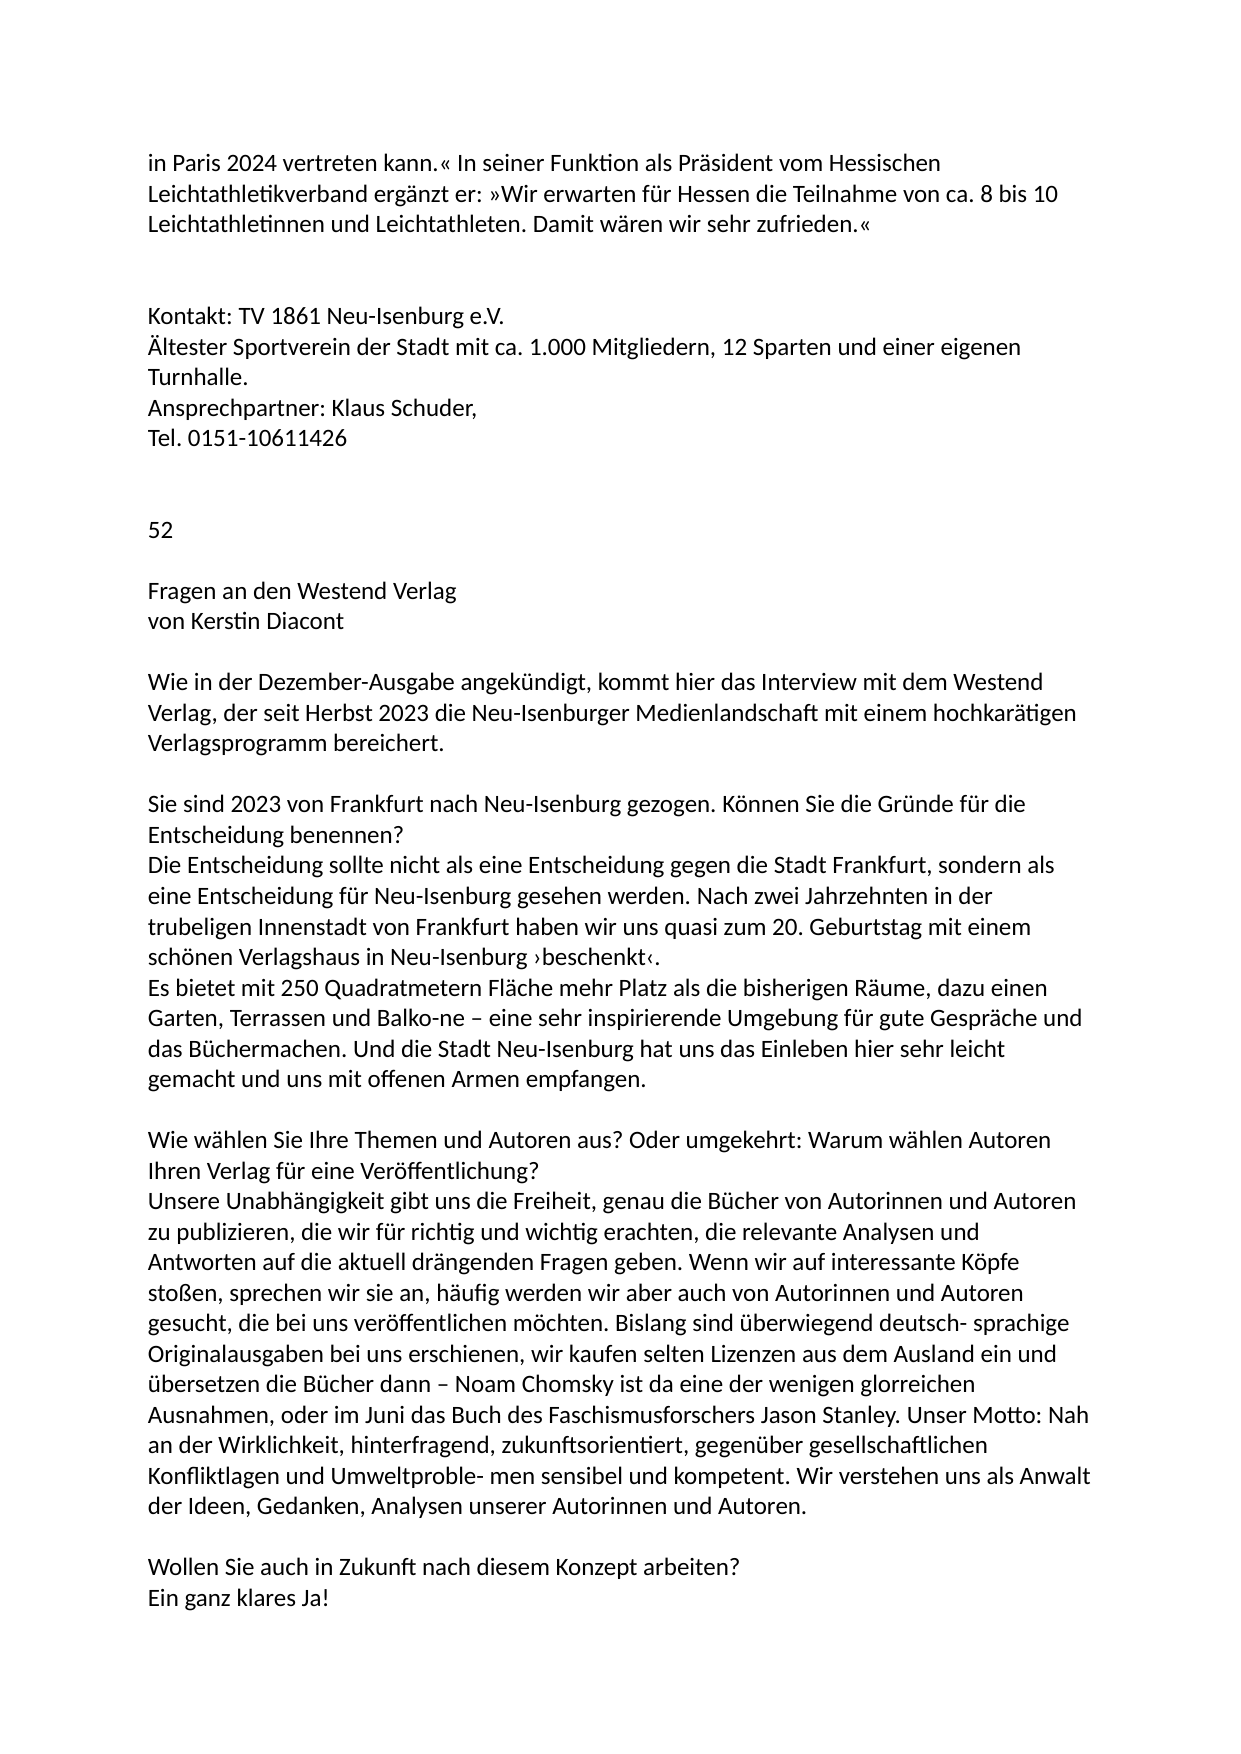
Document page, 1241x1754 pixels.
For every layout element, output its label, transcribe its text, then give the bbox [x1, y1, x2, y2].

text Die Entscheidung sollte nicht als eine Entscheidung gegen die Stadt Frankfurt, sondern als eine Entscheidung für Neu-Isenburg gesehen werden. Nach zwei Jahrzehnten in der trubeligen Innenstadt von Frankfurt haben wir uns quasi zum 20. Geburtstag mit einem schönen Verlagshaus in Neu-Isenburg ›beschenkt‹. [148, 849, 1093, 972]
text ﻿Sie sind 2023 von Frankfurt nach Neu-Isenburg gezogen. Können Sie die Gründe für die Entscheidung benennen? [148, 788, 1093, 849]
text ﻿Wie in der Dezember-Ausgabe angekündigt, kommt hier das Interview mit dem Westend Verlag, der seit Herbst 2023 die Neu-Isenburger Medienlandschaft mit einem hochkarätigen Verlagsprogramm bereichert. [148, 666, 1093, 758]
text Es bietet mit 250 Quadratmetern Fläche mehr Platz als die bisherigen Räume, dazu einen Garten, Terrassen und Balko-ne – eine sehr inspirierende Umgebung für gute Gespräche und das Büchermachen. Und die Stadt Neu-Isenburg hat uns das Einleben hier sehr leicht gemacht und uns mit offenen Armen empfangen. [148, 972, 1093, 1094]
text Kontakt: TV 1861 Neu-Isenburg e.V. [148, 300, 1093, 331]
text Ein ganz klares Ja! [148, 1582, 1093, 1613]
text Ansprechpartner: Klaus Schuder, [148, 392, 1093, 422]
text Tel. 0151-10611426 [148, 422, 1093, 453]
text Wie wählen Sie Ihre Themen und Autoren aus? Oder umgekehrt: Warum wählen Autoren Ihren Verlag für eine Veröffentlichung? [148, 1124, 1093, 1185]
text ﻿von Kerstin Diacont [148, 605, 1093, 636]
text 52 [148, 514, 1093, 544]
text ﻿Fragen an den Westend Verlag [148, 575, 1093, 605]
text Ältester Sportverein der Stadt mit ca. 1.000 Mitgliedern, 12 Sparten und einer eigenen Turnhalle. [148, 331, 1093, 392]
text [148, 148, 1093, 239]
text Wollen Sie auch in Zukunft nach diesem Konzept arbeiten? [148, 1552, 1093, 1582]
text Unsere Unabhängigkeit gibt uns die Freiheit, genau die Bücher von Autorinnen und Autoren zu publizieren, die wir für richtig und wichtig erachten, die relevante Analysen und Antworten auf die aktuell drängenden Fragen geben. Wenn wir auf interessante Köpfe stoßen, sprechen wir sie an, häufig werden wir aber auch von Autorinnen und Autoren gesucht, die bei uns veröffentlichen möchten. Bislang sind überwiegend deutsch- sprachige Originalausgaben bei uns erschienen, wir kaufen selten Lizenzen aus dem Ausland ein und übersetzen die Bücher dann – Noam Chomsky ist da eine der wenigen glorreichen Ausnahmen, oder im Juni das Buch des Faschismusforschers Jason Stanley. Unser Motto: Nah an der Wirklichkeit, hinterfragend, zukunftsorientiert, gegenüber gesellschaftlichen Konfliktlagen und Umweltproble- men sensibel und kompetent. Wir verstehen uns als Anwalt der Ideen, Gedanken, Analysen unserer Autorinnen und Autoren. [148, 1185, 1093, 1521]
